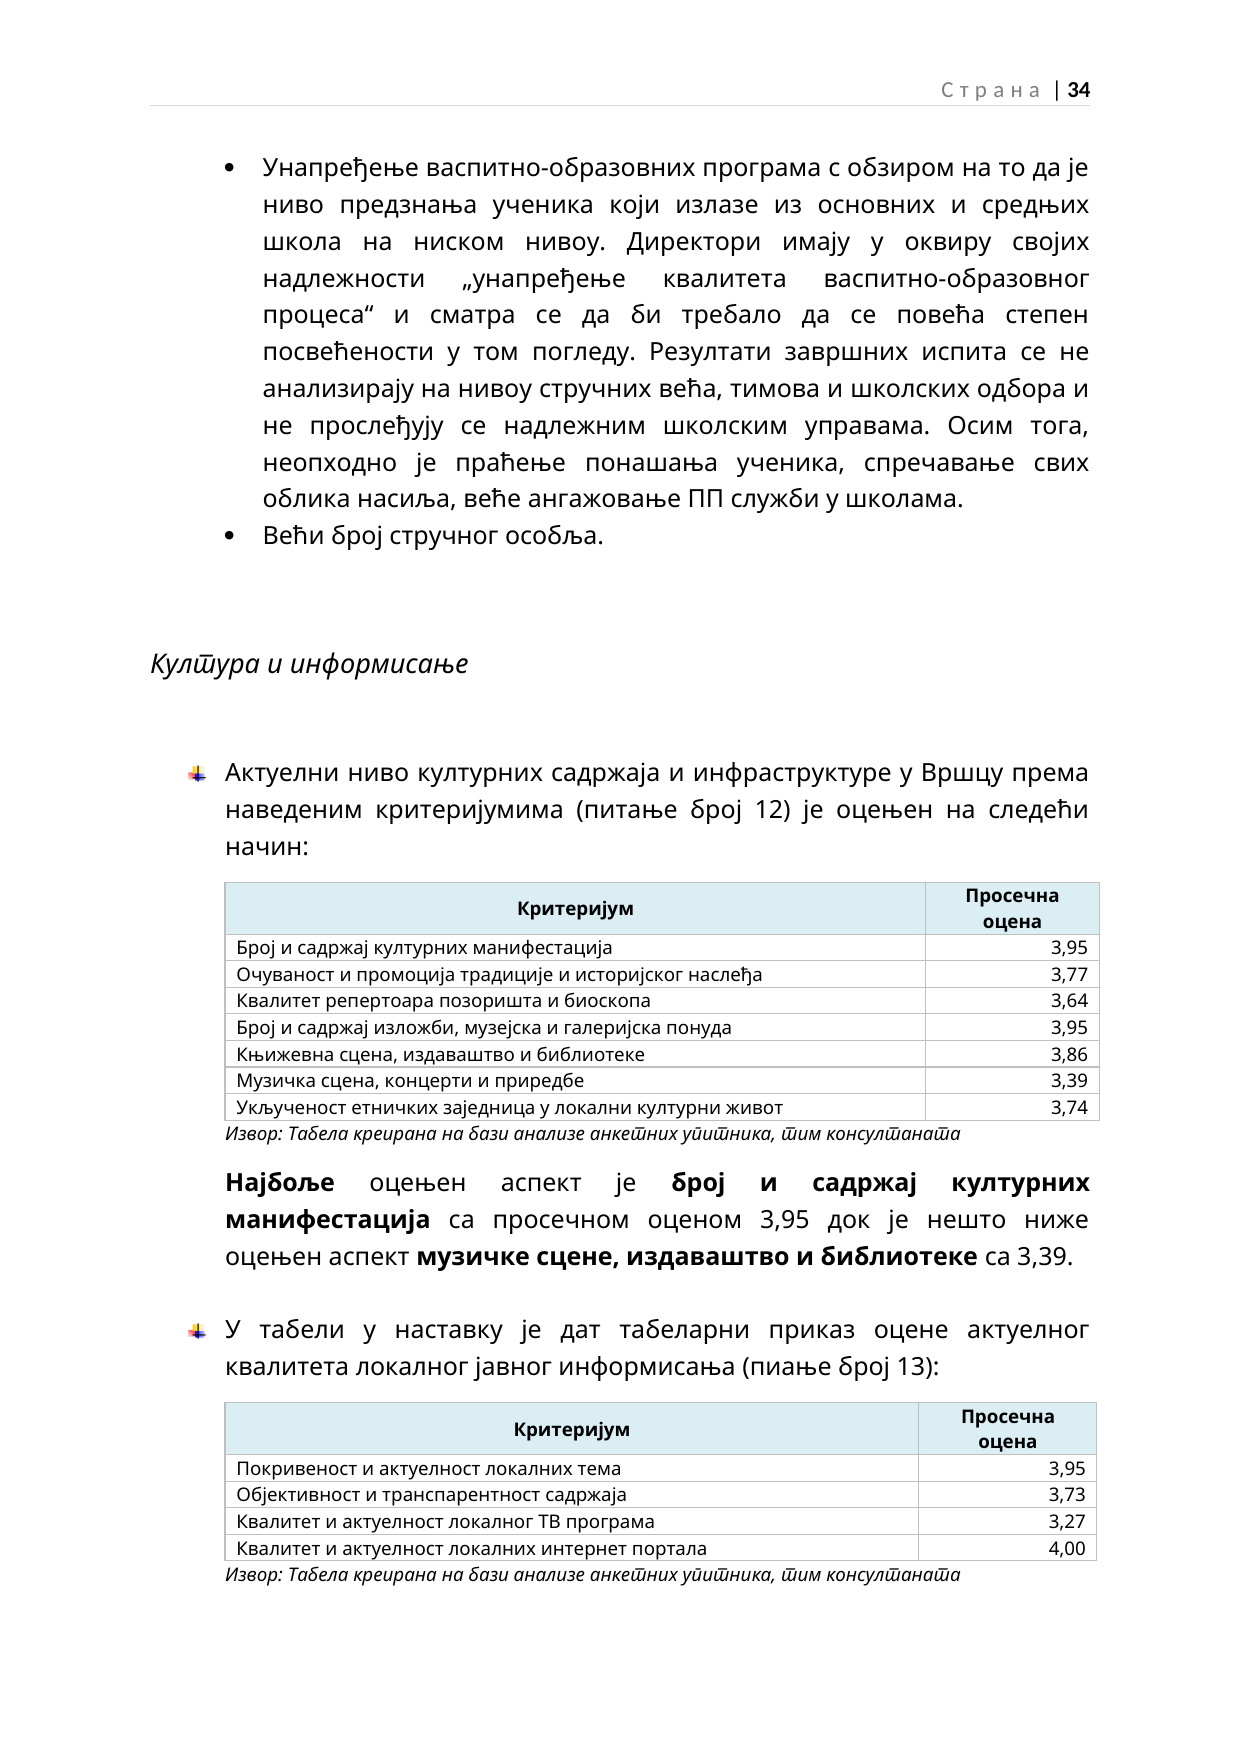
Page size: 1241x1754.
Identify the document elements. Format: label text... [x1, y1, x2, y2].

text Најбоље оцењен аспект је број и садржај културних манифестација са просечном оценом 3,95 док је нешто ниже оцењен аспект музичке сцене, издаваштво и библиотеке са 3,39. [225, 1165, 1090, 1272]
list Унапређење васпитно-образовних програма с обзиром на то да је ниво предзнања ученика који излазе из основних и средњих школа на ниском нивоу. Директори имају у оквиру својих надлежности „унапређење квалитета васпитно-образовног процеса“ и сматра се да би требало да се повећа степен посвећености у том погледу. Резултати завршних испита се не анализирају на нивоу стручних већа, тимова и школских одбора и не прослеђују се надлежним школским управама. Осим тога, неопходно је праћење понашања ученика, спречавање свих облика насиља, веће ангажовање ПП служби у школама. [225, 150, 1090, 515]
table_cell 3,77 [926, 961, 1099, 987]
table_cell Укљученост етничких заједница у локални културни живот [226, 1094, 925, 1119]
table_cell Број и садржај изложби, музејска и галеријска понуда [226, 1014, 925, 1040]
table_cell 3,86 [926, 1041, 1099, 1066]
table_cell Објективност и транспарентност садржаја [226, 1482, 918, 1507]
table_cell Очуваност и промоција традиције и историјског наслеђа [226, 961, 925, 987]
table_cell Квалитет репертоара позоришта и биоскопа [226, 988, 925, 1013]
list Већи број стручног особља. [225, 518, 1090, 552]
table_cell 4,00 [919, 1535, 1096, 1560]
text Извор: Табела креирана на бази анализе анкетних упитника, тим консултаната [225, 1561, 1090, 1587]
list Актуелни ниво културних садржаја и инфраструктуре у Вршцу према наведеним критеријумима (питање број 12) је оцењен на следећи начин: [187, 754, 1090, 862]
table_cell Покривеност и актуелност локалних тема [226, 1455, 918, 1481]
table_header Просечна оцена [926, 883, 1099, 934]
table_cell Квалитет и актуелност локалног ТВ програма [226, 1508, 918, 1534]
table_cell 3,74 [926, 1094, 1099, 1119]
picture [188, 1322, 206, 1339]
table_cell Књижевна сцена, издаваштво и библиотеке [226, 1041, 925, 1066]
table_cell 3,95 [919, 1455, 1096, 1481]
table_cell 3,27 [919, 1508, 1096, 1534]
table_cell Број и садржај културних манифестација [226, 935, 925, 960]
text Извор: Табела креирана на бази анализе анкетних упитника, тим консултаната [225, 1121, 1090, 1146]
text Култура и информисање [150, 645, 1090, 682]
table_cell 3,64 [926, 988, 1099, 1013]
table_cell Музичка сцена, концерти и приредбе [226, 1068, 925, 1093]
table_header Просечна оцена [919, 1403, 1096, 1454]
table_cell 3,95 [926, 935, 1099, 960]
table_cell 3,95 [926, 1014, 1099, 1040]
table_cell 3,39 [926, 1068, 1099, 1093]
picture [188, 764, 206, 782]
table_cell Квалитет и актуелност локалних интернет портала [226, 1535, 918, 1560]
list У табели у наставку је дат табеларни приказ оцене актуелног квалитета локалног јавног информисања (пиање број 13): [187, 1312, 1090, 1383]
table_header Критеријум [226, 1403, 918, 1454]
table_header Критеријум [226, 883, 925, 934]
table_cell 3,73 [919, 1482, 1096, 1507]
